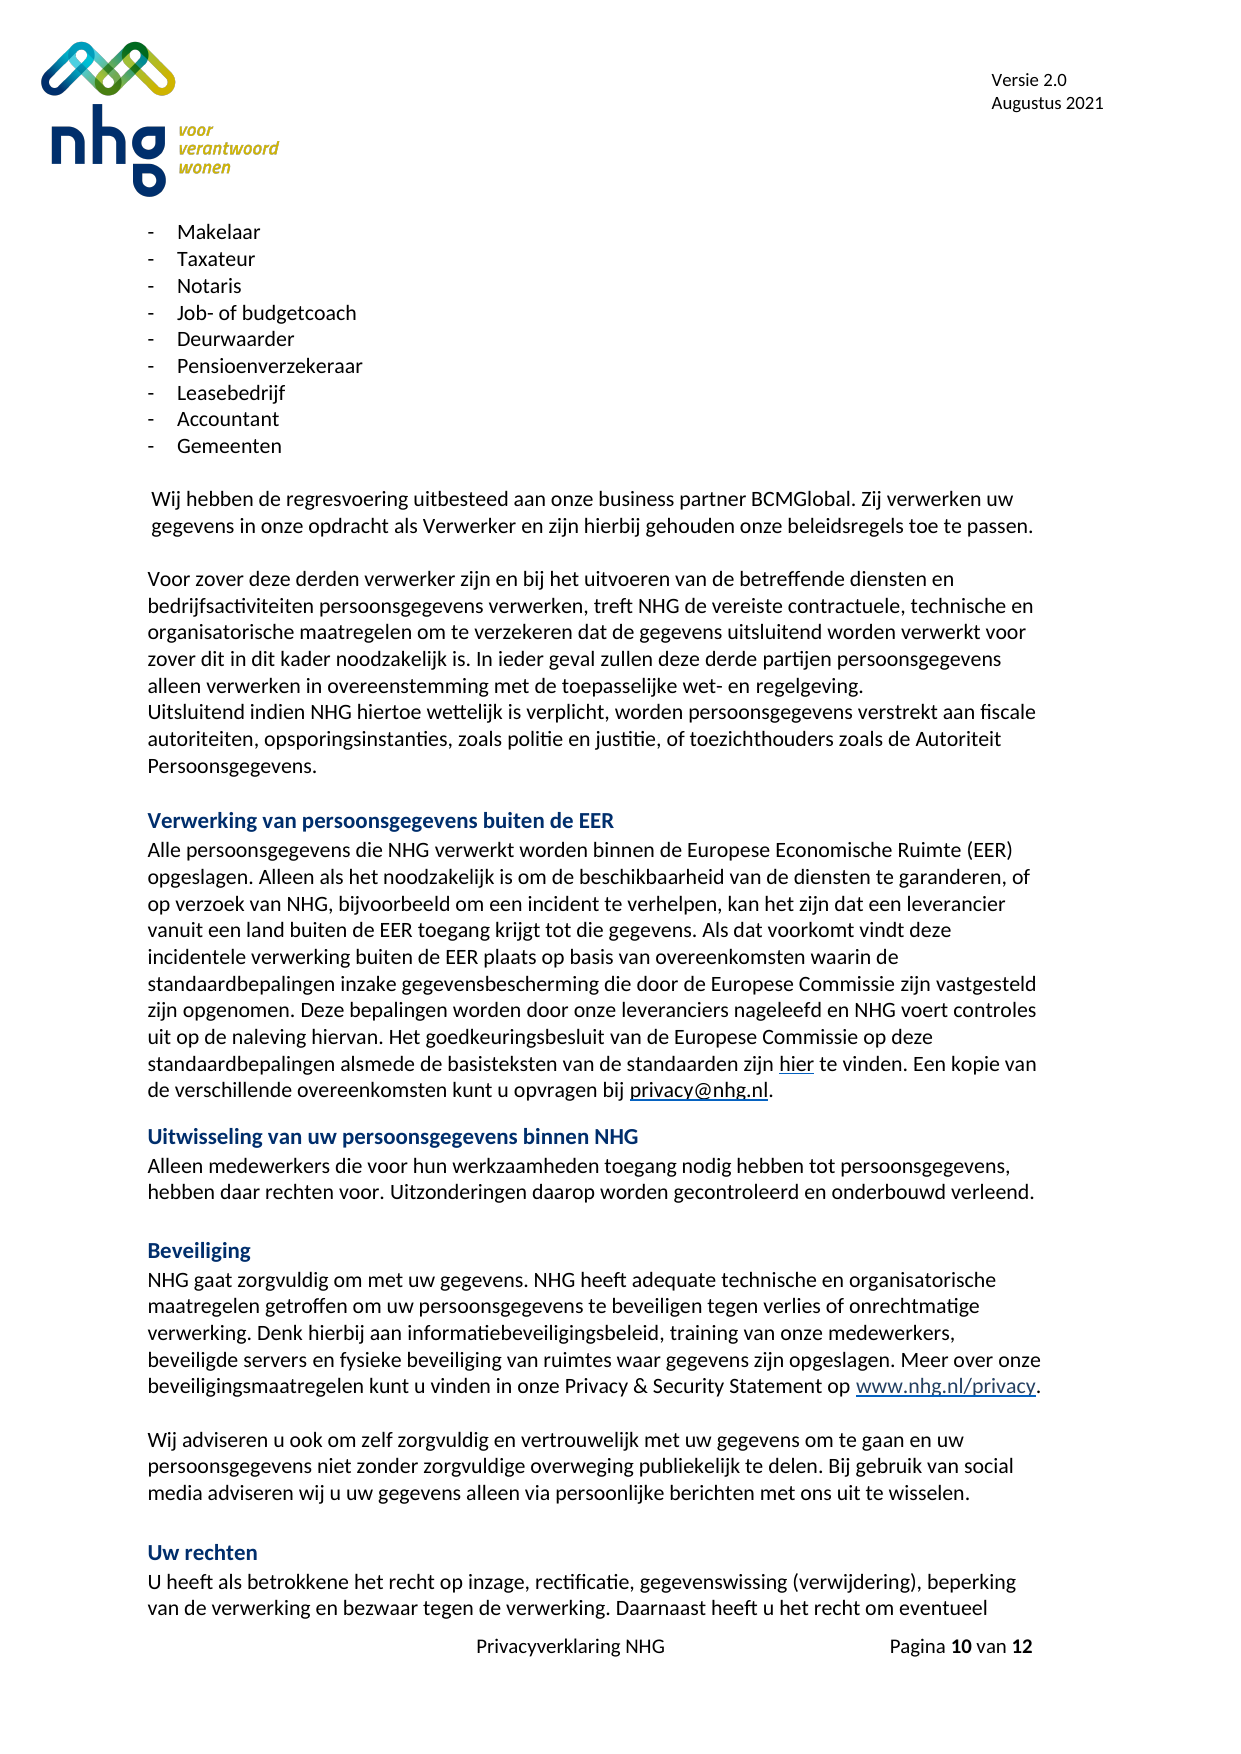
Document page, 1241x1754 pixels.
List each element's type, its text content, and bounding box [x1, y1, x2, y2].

list Job- of budgetcoach [147, 299, 1057, 325]
text NHG gaat zorgvuldig om met uw gegevens. NHG heeft adequate technische en organisatorische maatregelen getroffen om uw persoonsgegevens te beveiligen tegen verlies of onrechtmatige verwerking. Denk hierbij aan informatiebeveiligingsbeleid, training van onze medewerkers, beveiligde servers en fysieke beveiliging van ruimtes waar gegevens zijn opgeslagen. Meer over onze beveiligingsmaatregelen kunt u vinden in onze Privacy & Security Statement op www.nhg.nl/privacy. [147, 1266, 1045, 1399]
list Pensioenverzekeraar [147, 352, 1057, 379]
list Notaris [147, 272, 1057, 299]
text Uitsluitend indien NHG hiertoe wettelijk is verplicht, worden persoonsgegevens verstrekt aan fiscale autoriteiten, opsporingsinstanties, zoals politie en justitie, of toezichthouders zoals de Autoriteit Persoonsgegevens. [147, 698, 1045, 778]
list Wij hebben de regresvoering uitbesteed aan onze business partner BCMGlobal. Zij verwerken uw gegevens in onze opdracht als Verwerker en zijn hierbij gehouden onze beleidsregels toe te passen. [151, 485, 1057, 538]
list Leasebedrijf [147, 379, 1057, 405]
subtitle Verwerking van persoonsgegevens buiten de EER [147, 806, 1057, 834]
list Makelaar [147, 218, 1057, 245]
subtitle Beveiliging [147, 1236, 1057, 1264]
subtitle Uitwisseling van uw persoonsgegevens binnen NHG [147, 1122, 1057, 1150]
list Deurwaarder [147, 325, 1057, 352]
list Taxateur [147, 245, 1057, 272]
text Alleen medewerkers die voor hun werkzaamheden toegang nodig hebben tot persoonsgegevens, hebben daar rechten voor. Uitzonderingen daarop worden gecontroleerd en onderbouwd verleend. [147, 1152, 1045, 1205]
picture [33, 35, 287, 204]
text Voor zover deze derden verwerker zijn en bij het uitvoeren van de betreffende diensten en bedrijfsactiviteiten persoonsgegevens verwerken, treft NHG de vereiste contractuele, technische en organisatorische maatregelen om te verzekeren dat de gegevens uitsluitend worden verwerkt voor zover dit in dit kader noodzakelijk is. In ieder geval zullen deze derde partijen persoonsgegevens alleen verwerken in overeenstemming met de toepasselijke wet- en regelgeving. [147, 565, 1045, 698]
list Gemeenten [147, 432, 1057, 459]
list Accountant [147, 405, 1057, 432]
text Alle persoonsgegevens die NHG verwerkt worden binnen de Europese Economische Ruimte (EER) opgeslagen. Alleen als het noodzakelijk is om de beschikbaarheid van de diensten te garanderen, of op verzoek van NHG, bijvoorbeeld om een incident te verhelpen, kan het zijn dat een leverancier vanuit een land buiten de EER toegang krijgt tot die gegevens. Als dat voorkomt vindt deze incidentele verwerking buiten de EER plaats op basis van overeenkomsten waarin de standaardbepalingen inzake gegevensbescherming die door de Europese Commissie zijn vastgesteld zijn opgenomen. Deze bepalingen worden door onze leveranciers nageleefd en NHG voert controles uit op de naleving hiervan. Het goedkeuringsbesluit van de Europese Commissie op deze standaardbepalingen alsmede de basisteksten van de standaarden zijn hier te vinden. Een kopie van de verschillende overeenkomsten kunt u opvragen bij privacy@nhg.nl. [147, 836, 1045, 1103]
text Wij adviseren u ook om zelf zorgvuldig en vertrouwelijk met uw gegevens om te gaan en uw persoonsgegevens niet zonder zorgvuldige overweging publiekelijk te delen. Bij gebruik van social media adviseren wij u uw gegevens alleen via persoonlijke berichten met ons uit te wisselen. [147, 1426, 1045, 1506]
subtitle Uw rechten [147, 1538, 1057, 1566]
